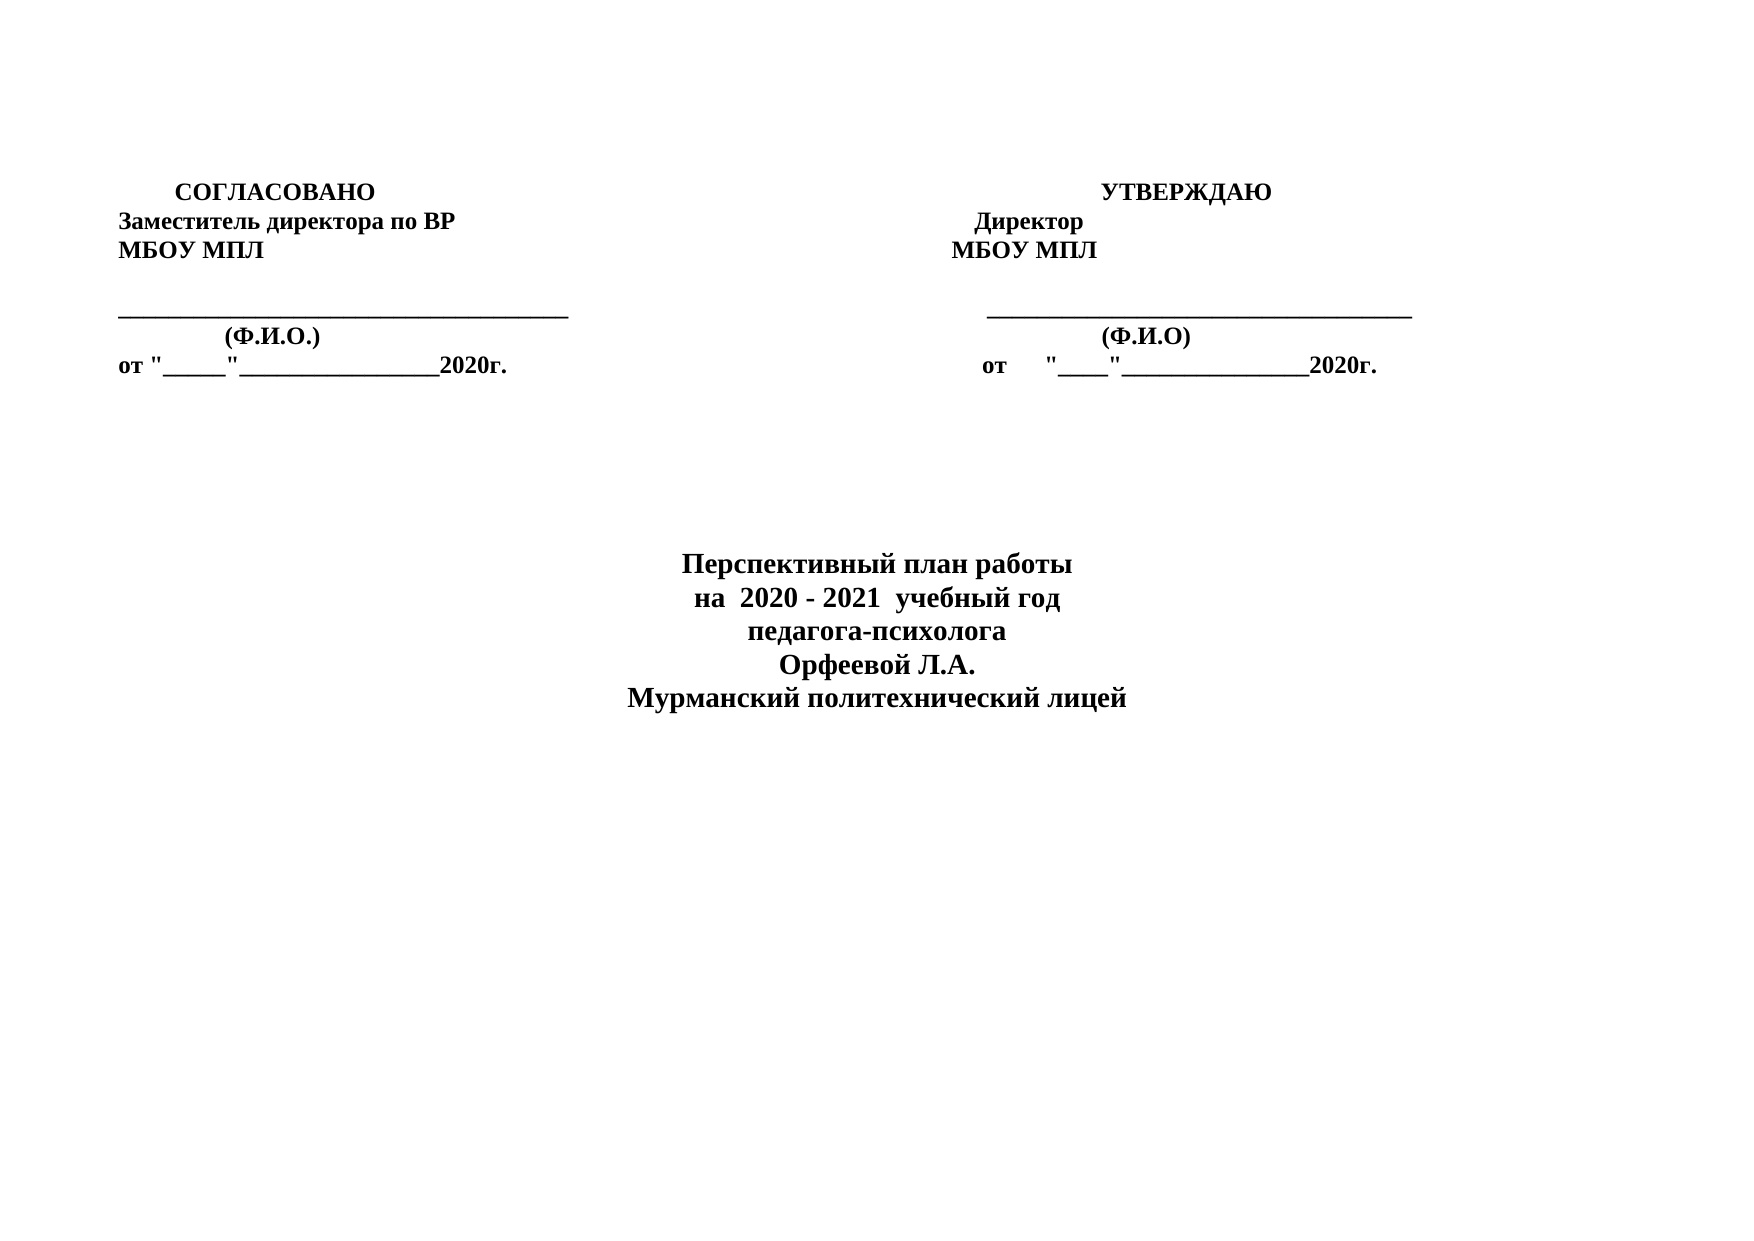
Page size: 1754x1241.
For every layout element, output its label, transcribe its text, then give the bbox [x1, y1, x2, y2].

text Заместитель директора по ВР Директор [118, 206, 1636, 235]
text на 2020 - 2021 учебный год [118, 580, 1636, 613]
text педагога-психолога [118, 613, 1636, 647]
text Перспективный план работы [118, 546, 1636, 580]
text МБОУ МПЛ МБОУ МПЛ [118, 235, 1636, 263]
text Мурманский политехнический лицей [118, 680, 1636, 714]
text от "_____"________________2020г. от "____"_______________2020г. [118, 350, 1636, 378]
text ____________________________________ __________________________________ [118, 292, 1636, 321]
text (Ф.И.О.) (Ф.И.О) [118, 321, 1636, 350]
text СОГЛАСОВАНО УТВЕРЖДАЮ [118, 177, 1636, 206]
text Орфеевой Л.А. [118, 647, 1636, 680]
